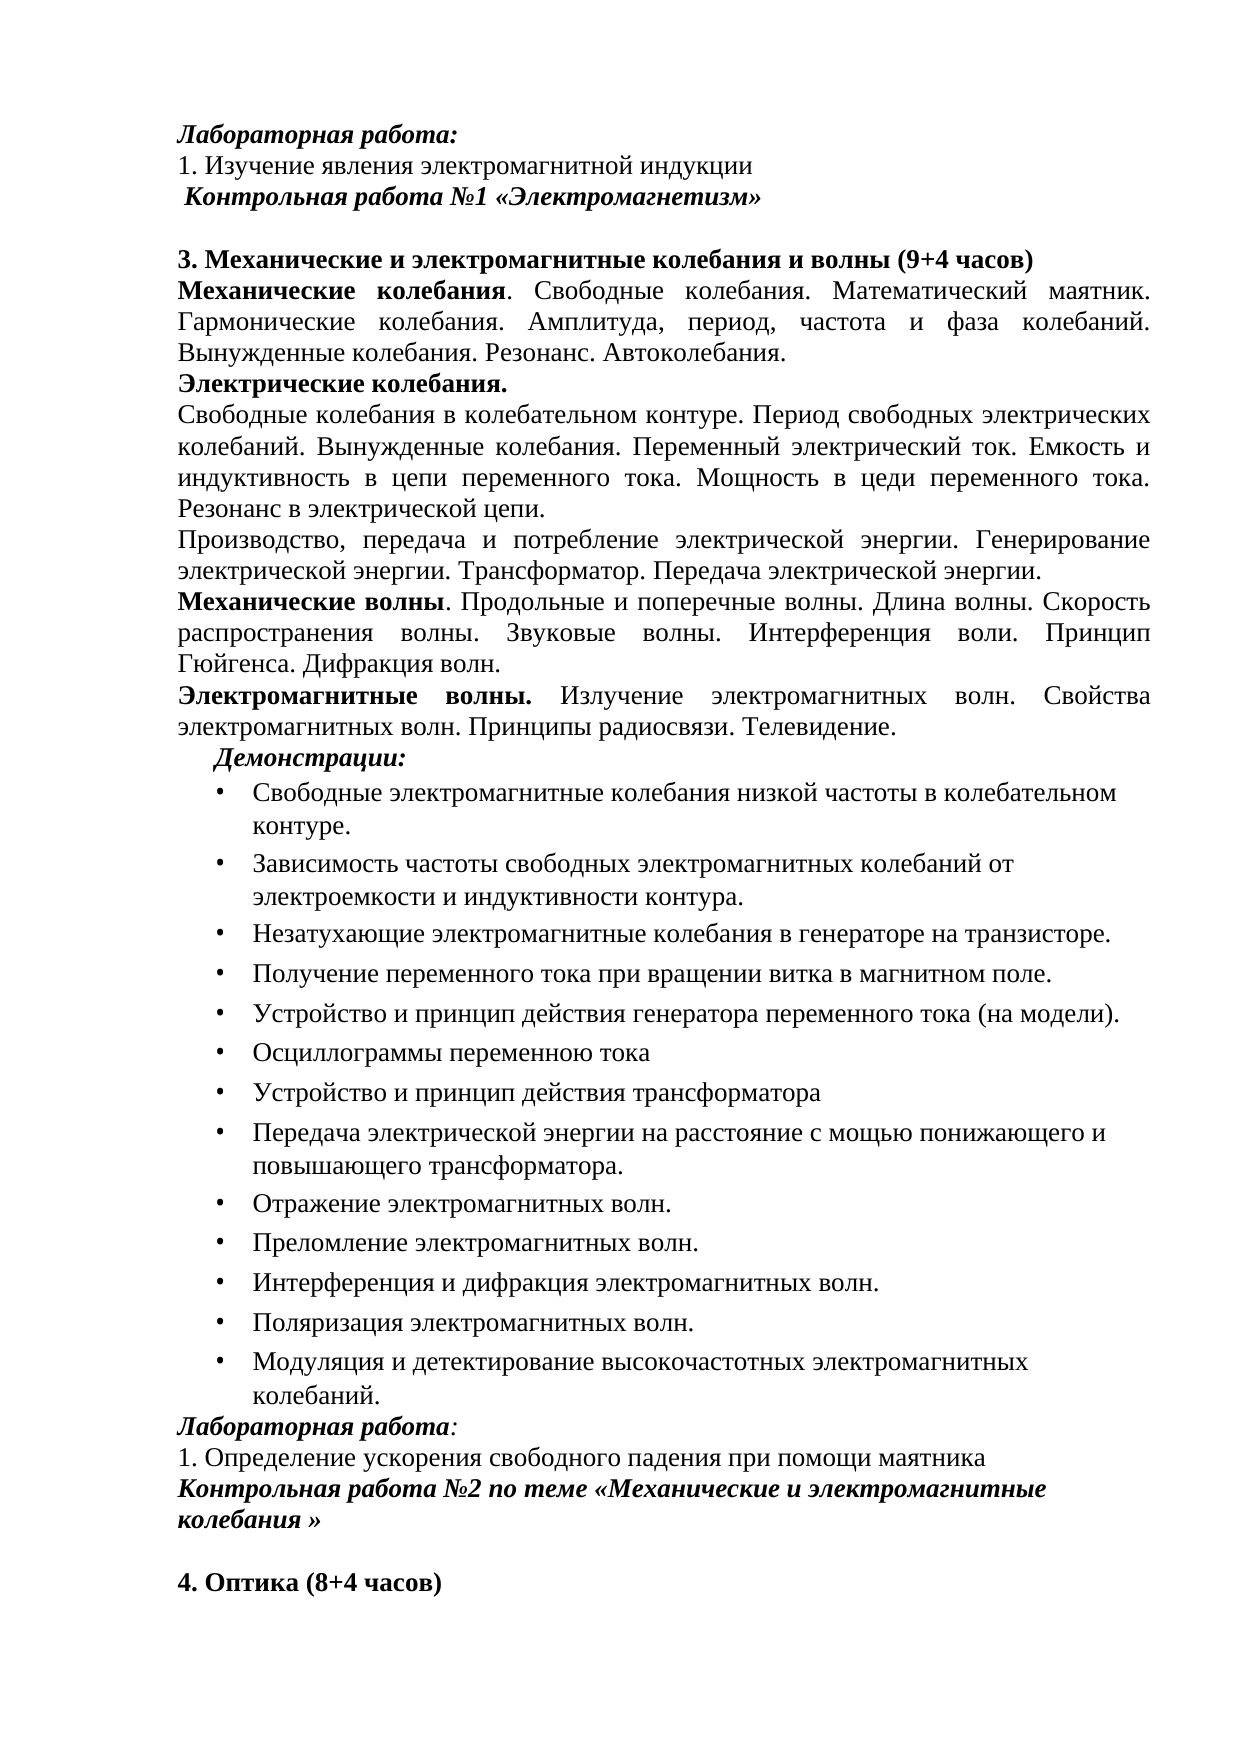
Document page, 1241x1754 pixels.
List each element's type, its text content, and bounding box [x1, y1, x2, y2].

list Передача электрической энергии на расстояние с мощью понижающего и повышающего трансформатора. [215, 1112, 1152, 1180]
list Преломление электромагнитных волн. [215, 1223, 1152, 1260]
list Поляризация электромагнитных волн. [215, 1302, 1152, 1339]
list Интерференция и дифракция электромагнитных волн. [215, 1262, 1152, 1299]
list Свободные электромагнитные колебания низкой частоты в колебательном контуре. [215, 772, 1152, 840]
list Отражение электромагнитных волн. [215, 1183, 1152, 1220]
text Контрольная работа №2 по теме «Механические и электромагнитные колебания » [177, 1472, 1152, 1534]
text Лабораторная работа: [177, 1410, 1152, 1441]
text Электромагнитные волны. Излучение электромагнитных волн. Свойства электромагнитных волн. Принципы радиосвязи. Телевидение. [177, 679, 1152, 741]
text Электрические колебания. [177, 367, 1152, 398]
text Механические волны. Продольные и поперечные волны. Длина волны. Скорость распространения волны. Звуковые волны. Интерференция воли. Принцип Гюйгенса. Дифракция волн. [177, 585, 1152, 679]
list Устройство и принцип действия трансформатора [215, 1073, 1152, 1109]
text 3. Механические и электромагнитные колебания и волны (9+4 часов) [177, 243, 1152, 274]
text Механические колебания. Свободные колебания. Математический маятник. Гармонические колебания. Амплитуда, период, частота и фаза колебаний. Вынужденные колебания. Резонанс. Автоколебания. [177, 274, 1152, 367]
list Модуляция и детектирование высокочастотных электромагнитных колебаний. [215, 1342, 1152, 1410]
list Устройство и принцип действия генератора переменного тока (на модели). [215, 993, 1152, 1030]
list Осциллограммы переменною тока [215, 1033, 1152, 1070]
list Зависимость частоты свободных электромагнитных колебаний от электроемкости и индуктивности контура. [215, 843, 1152, 911]
text 1. Определение ускорения свободного падения при помощи маятника [177, 1441, 1152, 1472]
list Получение переменного тока при вращении витка в магнитном поле. [215, 953, 1152, 990]
list Незатухающие электромагнитные колебания в генераторе на транзисторе. [215, 914, 1152, 951]
text Демонстрации: [215, 741, 1152, 772]
text 4. Оптика (8+4 часов) [177, 1566, 1152, 1597]
text Производство, передача и потребление электрической энергии. Генерирование электрической энергии. Трансформатор. Передача электрической энергии. [177, 523, 1152, 585]
text Лабораторная работа: [177, 118, 1152, 149]
text Контрольная работа №1 «Электромагнетизм» [177, 180, 1152, 212]
text Свободные колебания в колебательном контуре. Период свободных электрических колебаний. Вынужденные колебания. Переменный электрический ток. Емкость и индуктивность в цепи переменного тока. Мощность в цеди переменного тока. Резонанс в электрической цепи. [177, 398, 1152, 523]
text 1. Изучение явления электромагнитной индукции [177, 149, 1152, 180]
